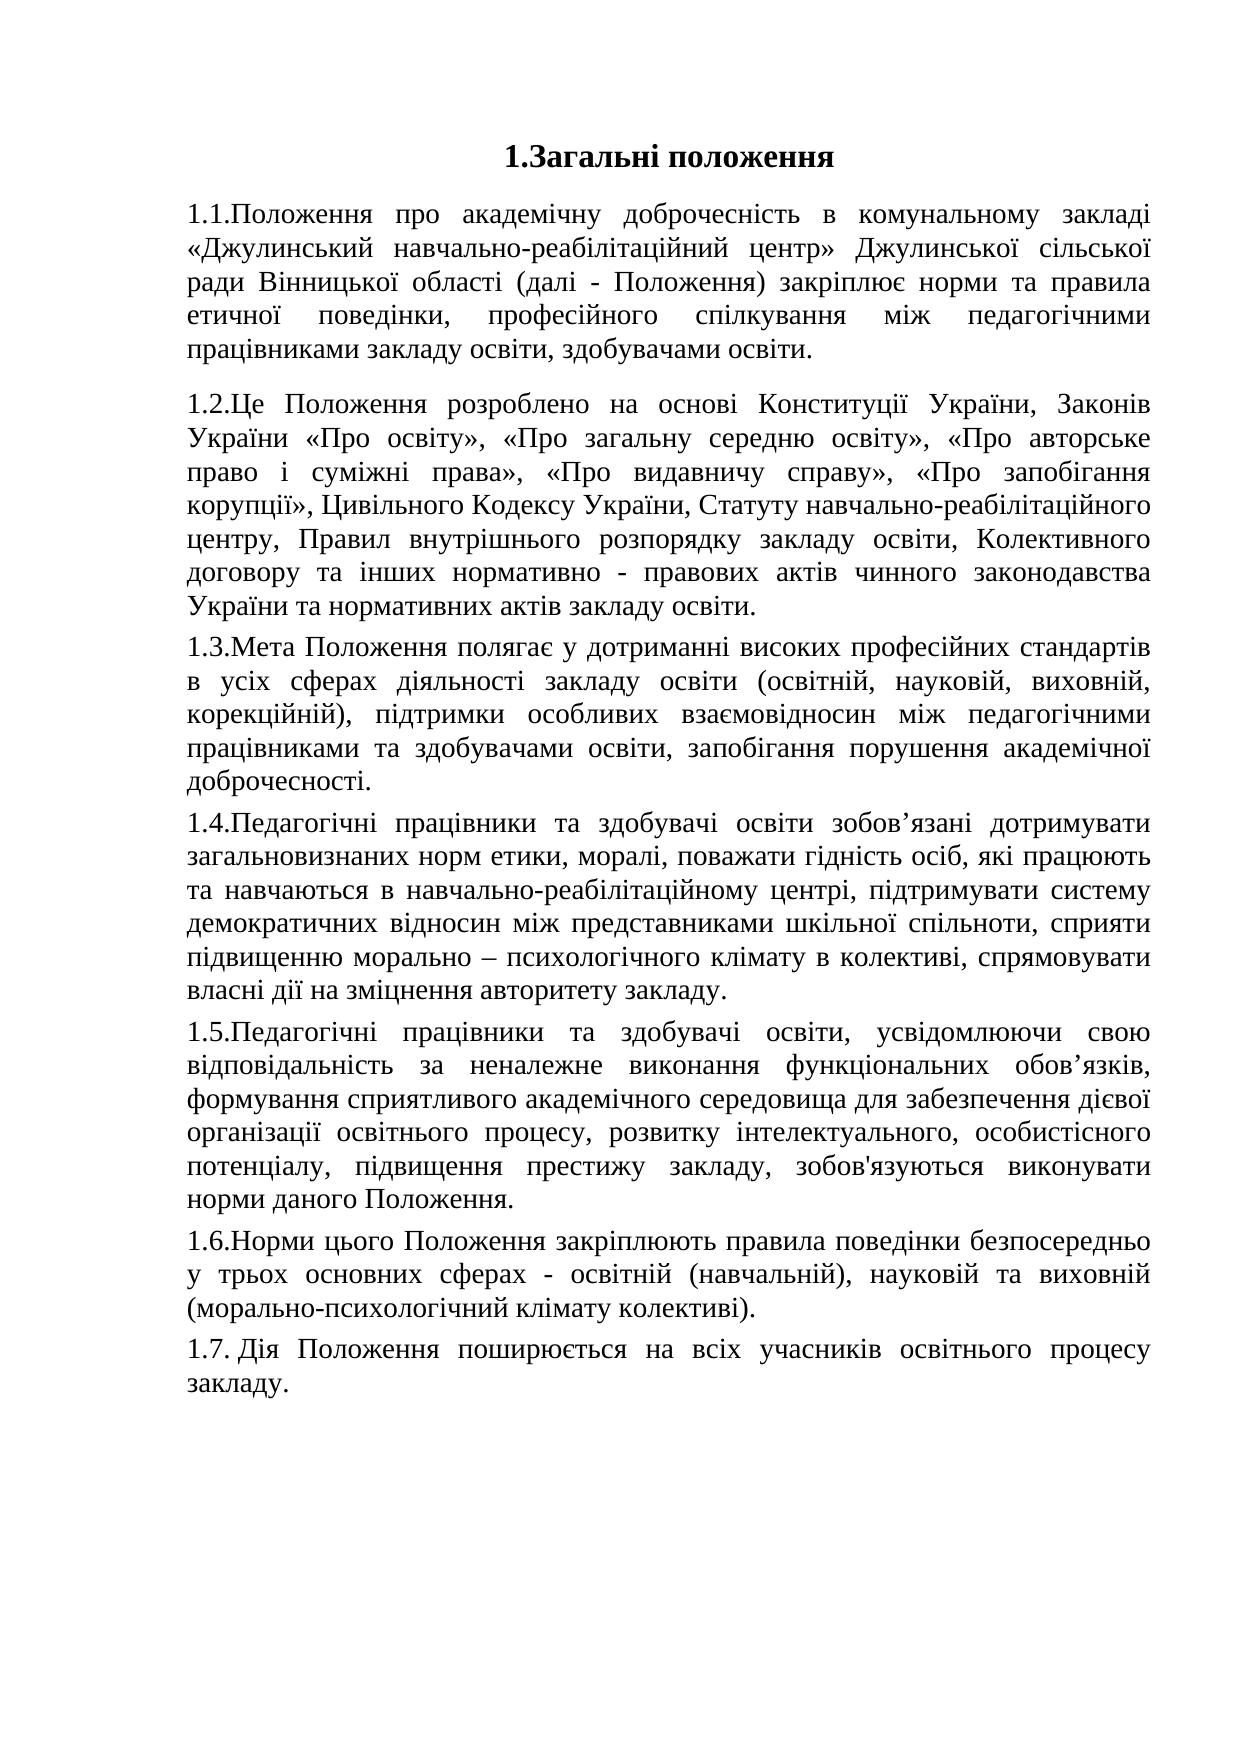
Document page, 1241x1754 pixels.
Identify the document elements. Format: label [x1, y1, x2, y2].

table_header [187, 15, 1152, 1587]
